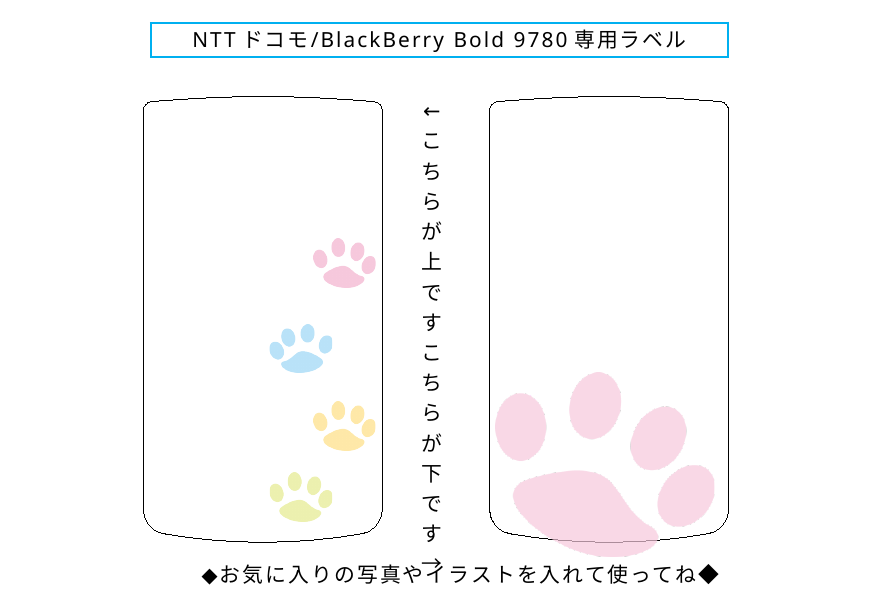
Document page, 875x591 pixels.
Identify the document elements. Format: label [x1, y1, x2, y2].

picture [313, 401, 376, 451]
picture [313, 238, 376, 288]
picture [495, 372, 715, 557]
picture [269, 472, 333, 522]
picture [269, 324, 333, 373]
